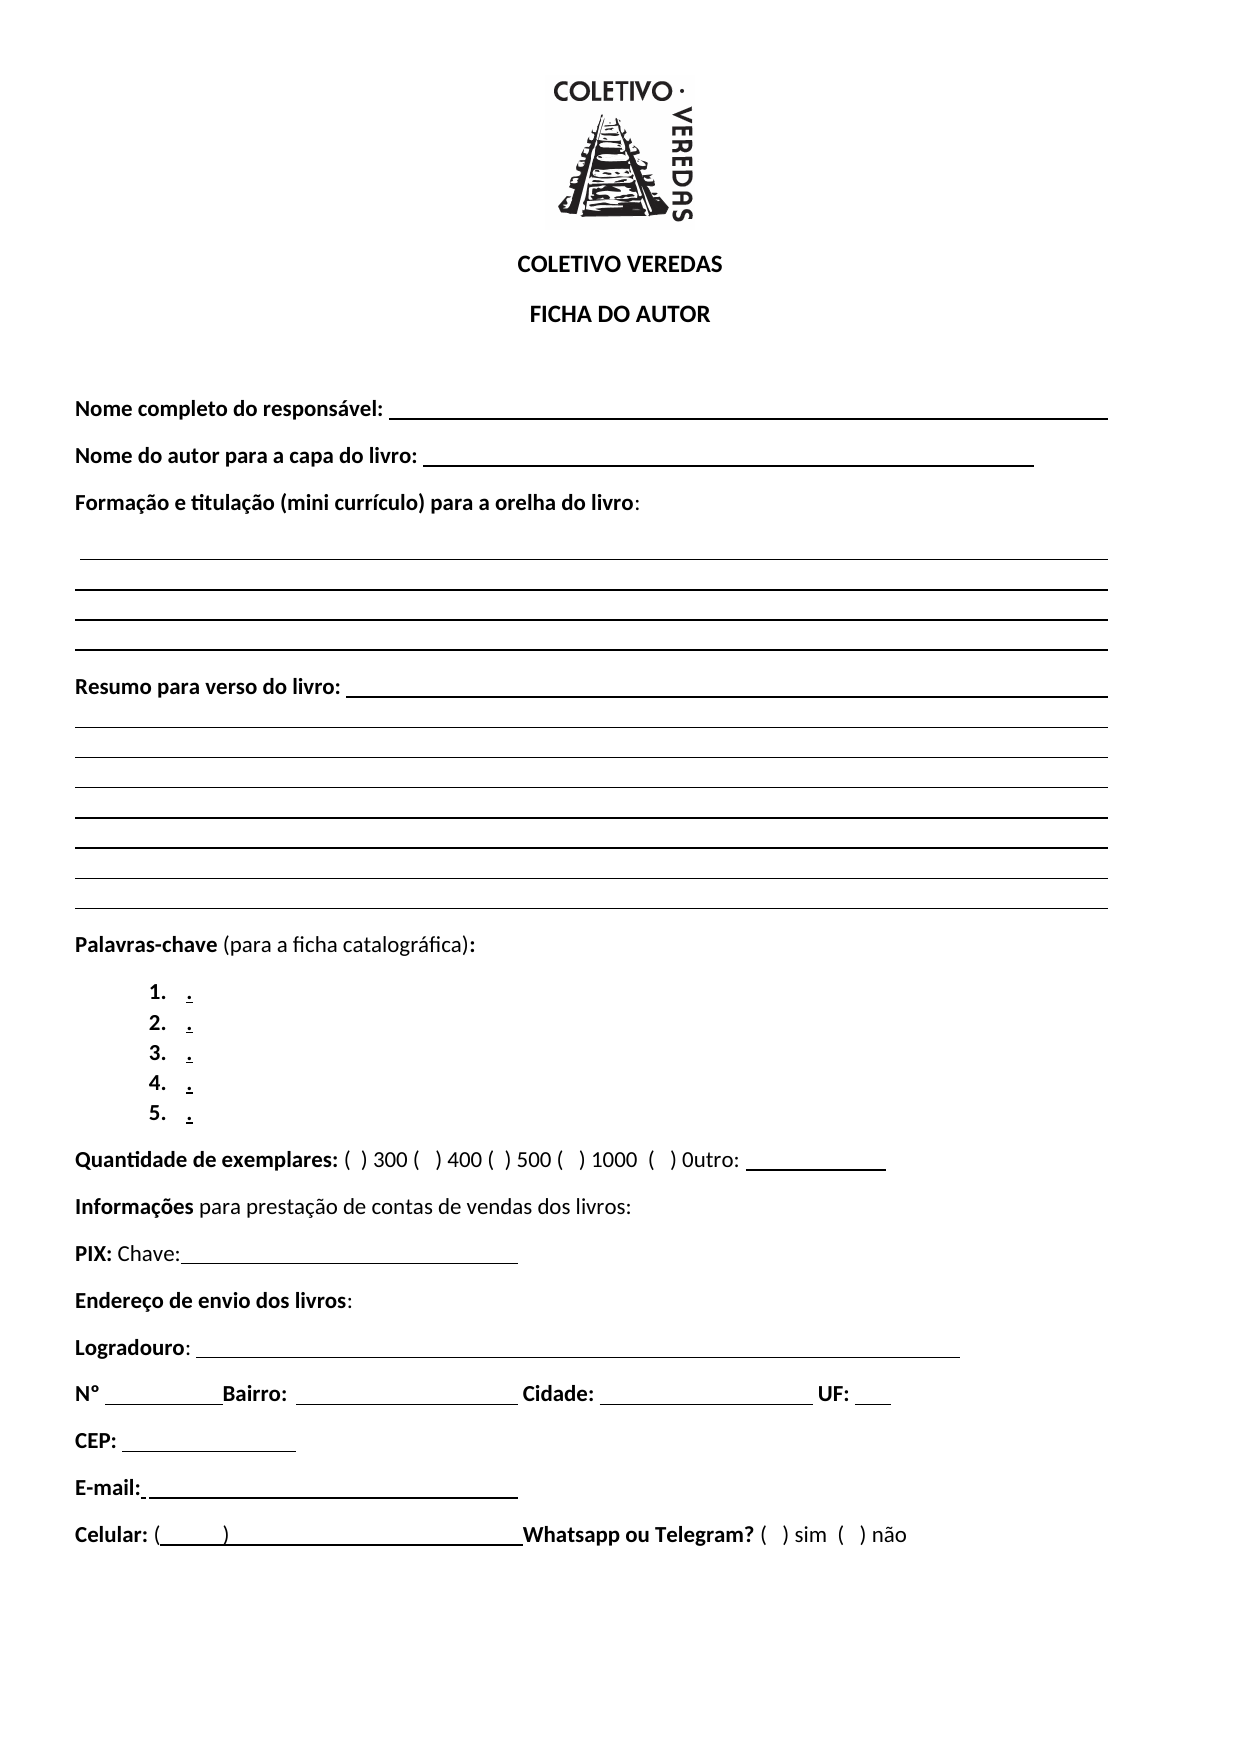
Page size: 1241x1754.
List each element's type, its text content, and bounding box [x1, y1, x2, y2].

list . [149, 1068, 1165, 1096]
text Formação e titulação (mini currículo) para a orelha do livro: [75, 488, 1165, 516]
picture [545, 75, 696, 230]
text FICHA DO AUTOR [75, 298, 1165, 328]
text Nome do autor para a capa do livro: [75, 441, 1165, 469]
text Logradouro: [75, 1333, 1165, 1361]
text Quantidade de exemplares: ( ) 300 ( ) 400 ( ) 500 ( ) 1000 ( ) 0utro: [75, 1145, 1165, 1173]
list . [149, 1008, 1165, 1036]
list . [149, 1098, 1165, 1126]
text COLETIVO VEREDAS [75, 248, 1165, 279]
text Nome completo do responsável: [75, 394, 1165, 422]
list . [149, 977, 1165, 1006]
text CEP: [75, 1426, 1165, 1454]
text Nº Bairro: Cidade: UF: [75, 1379, 1165, 1408]
text Palavras-chave (para a ficha catalográfica): [75, 931, 1165, 959]
text Informações para prestação de contas de vendas dos livros: [75, 1192, 1165, 1220]
list . [149, 1038, 1165, 1066]
text Endereço de envio dos livros: [75, 1286, 1165, 1314]
text E-mail: [75, 1473, 1165, 1501]
text Resumo para verso do livro: [75, 672, 1165, 912]
text PIX: Chave: [75, 1239, 1165, 1267]
text Celular: ( ) Whatsapp ou Telegram? ( ) sim ( ) não [75, 1520, 1165, 1548]
